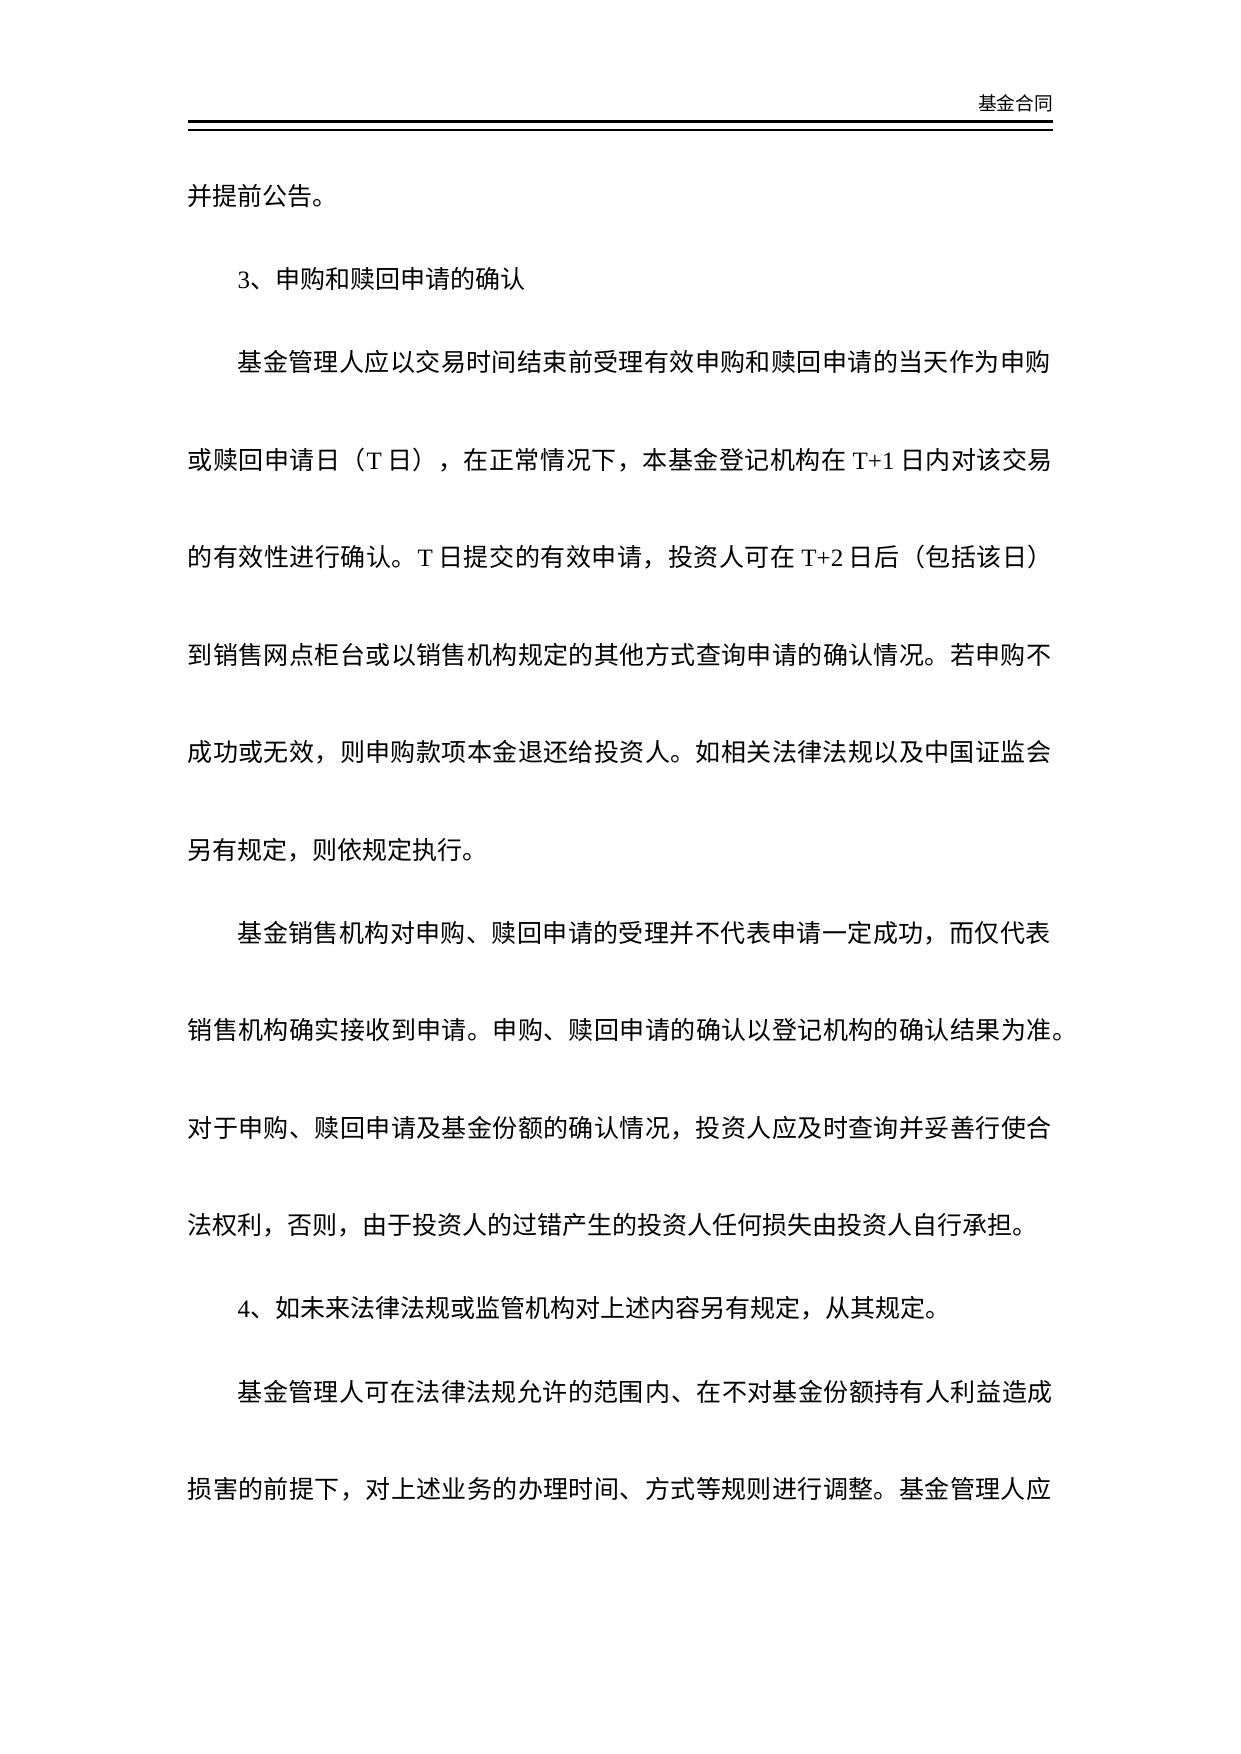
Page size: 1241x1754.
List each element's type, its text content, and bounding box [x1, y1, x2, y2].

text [187, 162, 1053, 227]
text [187, 1358, 1053, 1520]
text 基金销售机构对申购、赎回申请的受理并不代表申请一定成功，而仅代表销售机构确实接收到申请。申购、赎回申请的确认以登记机构的确认结果为准。对于申购、赎回申请及基金份额的确认情况，投资人应及时查询并妥善行使合法权利，否则，由于投资人的过错产生的投资人任何损失由投资人自行承担。 [187, 899, 1053, 1256]
text 3、申购和赎回申请的确认 [187, 245, 1053, 310]
text 基金管理人应以交易时间结束前受理有效申购和赎回申请的当天作为申购或赎回申请日（T日），在正常情况下，本基金登记机构在T+1日内对该交易的有效性进行确认。T日提交的有效申请，投资人可在T+2日后（包括该日）到销售网点柜台或以销售机构规定的其他方式查询申请的确认情况。若申购不成功或无效，则申购款项本金退还给投资人。如相关法律法规以及中国证监会另有规定，则依规定执行。 [187, 328, 1053, 881]
text 4、如未来法律法规或监管机构对上述内容另有规定，从其规定。 [187, 1274, 1053, 1339]
